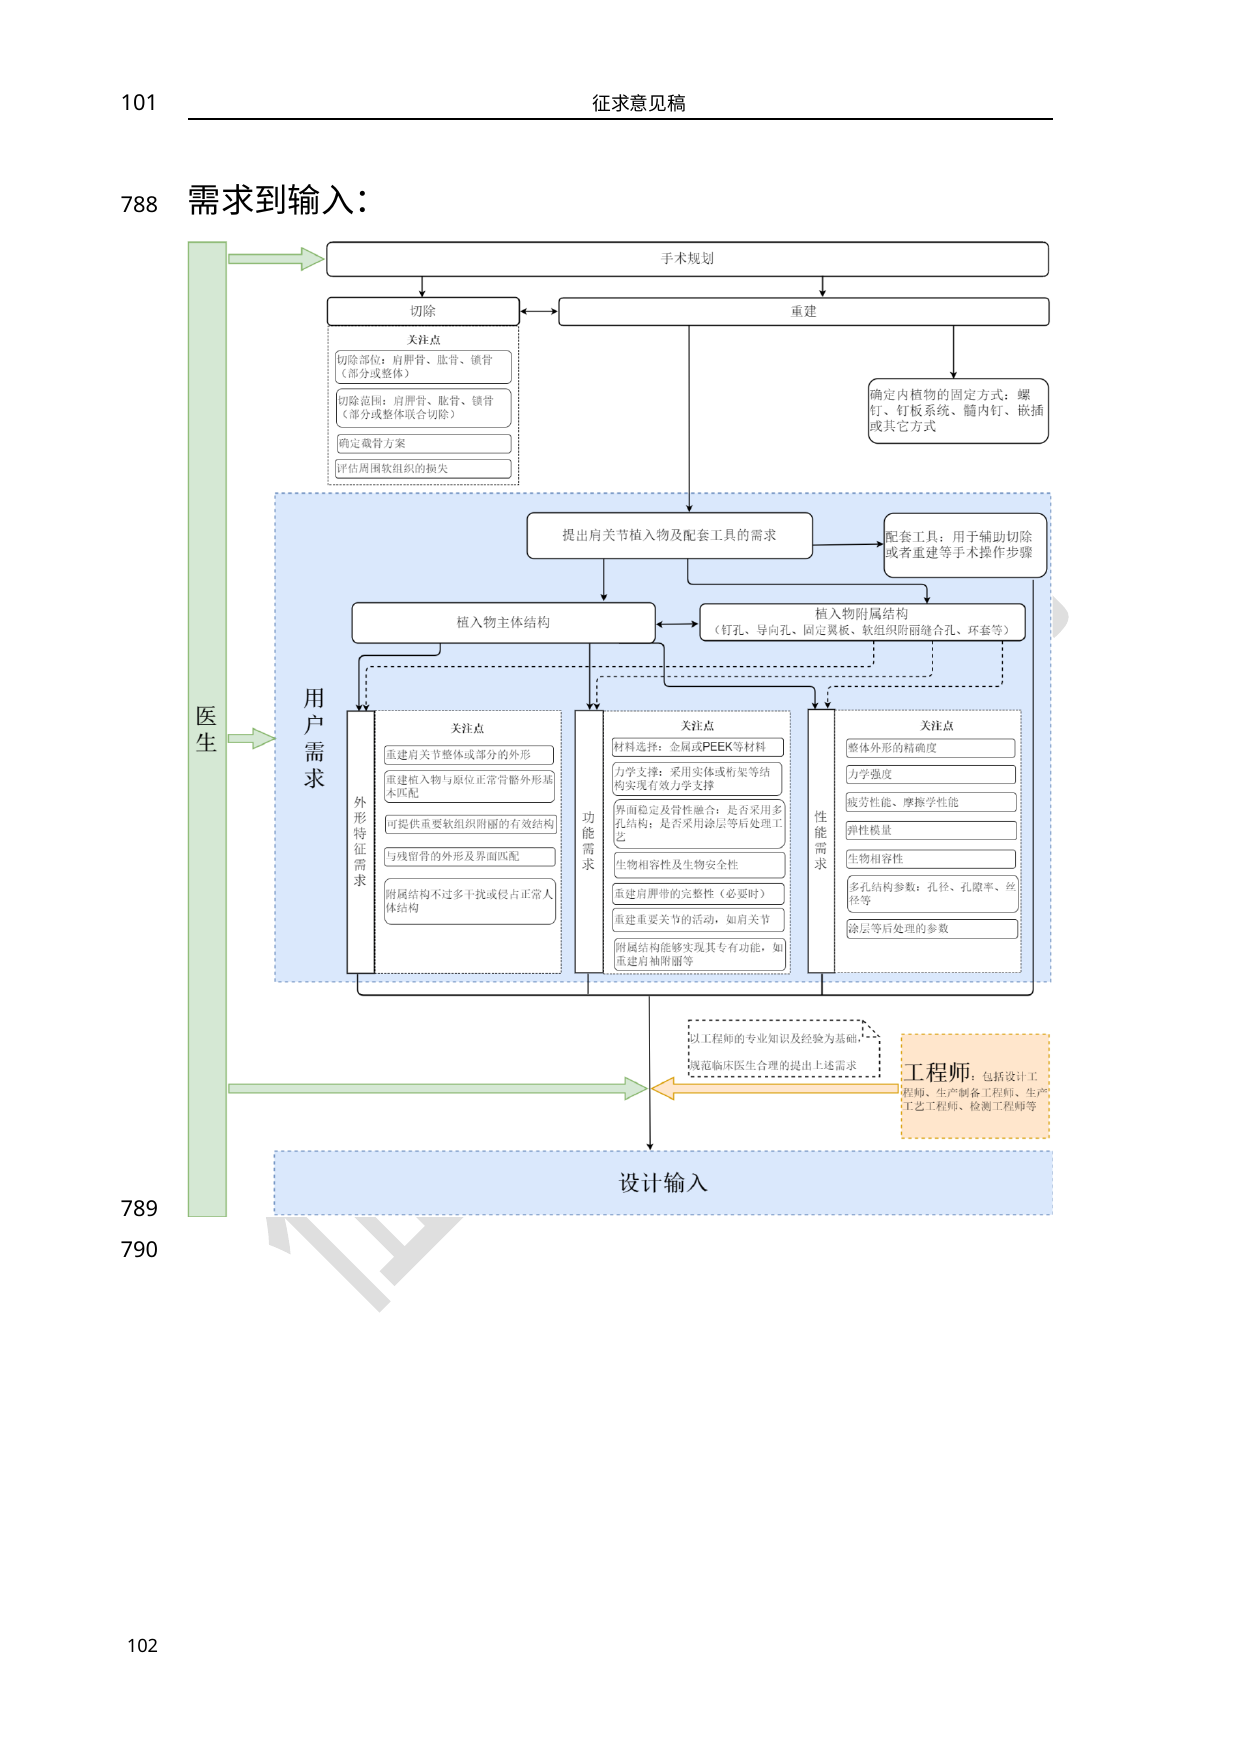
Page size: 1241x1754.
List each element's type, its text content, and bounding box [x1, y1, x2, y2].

picture [187, 241, 1053, 1217]
text 需求到输入： [187, 164, 1053, 232]
